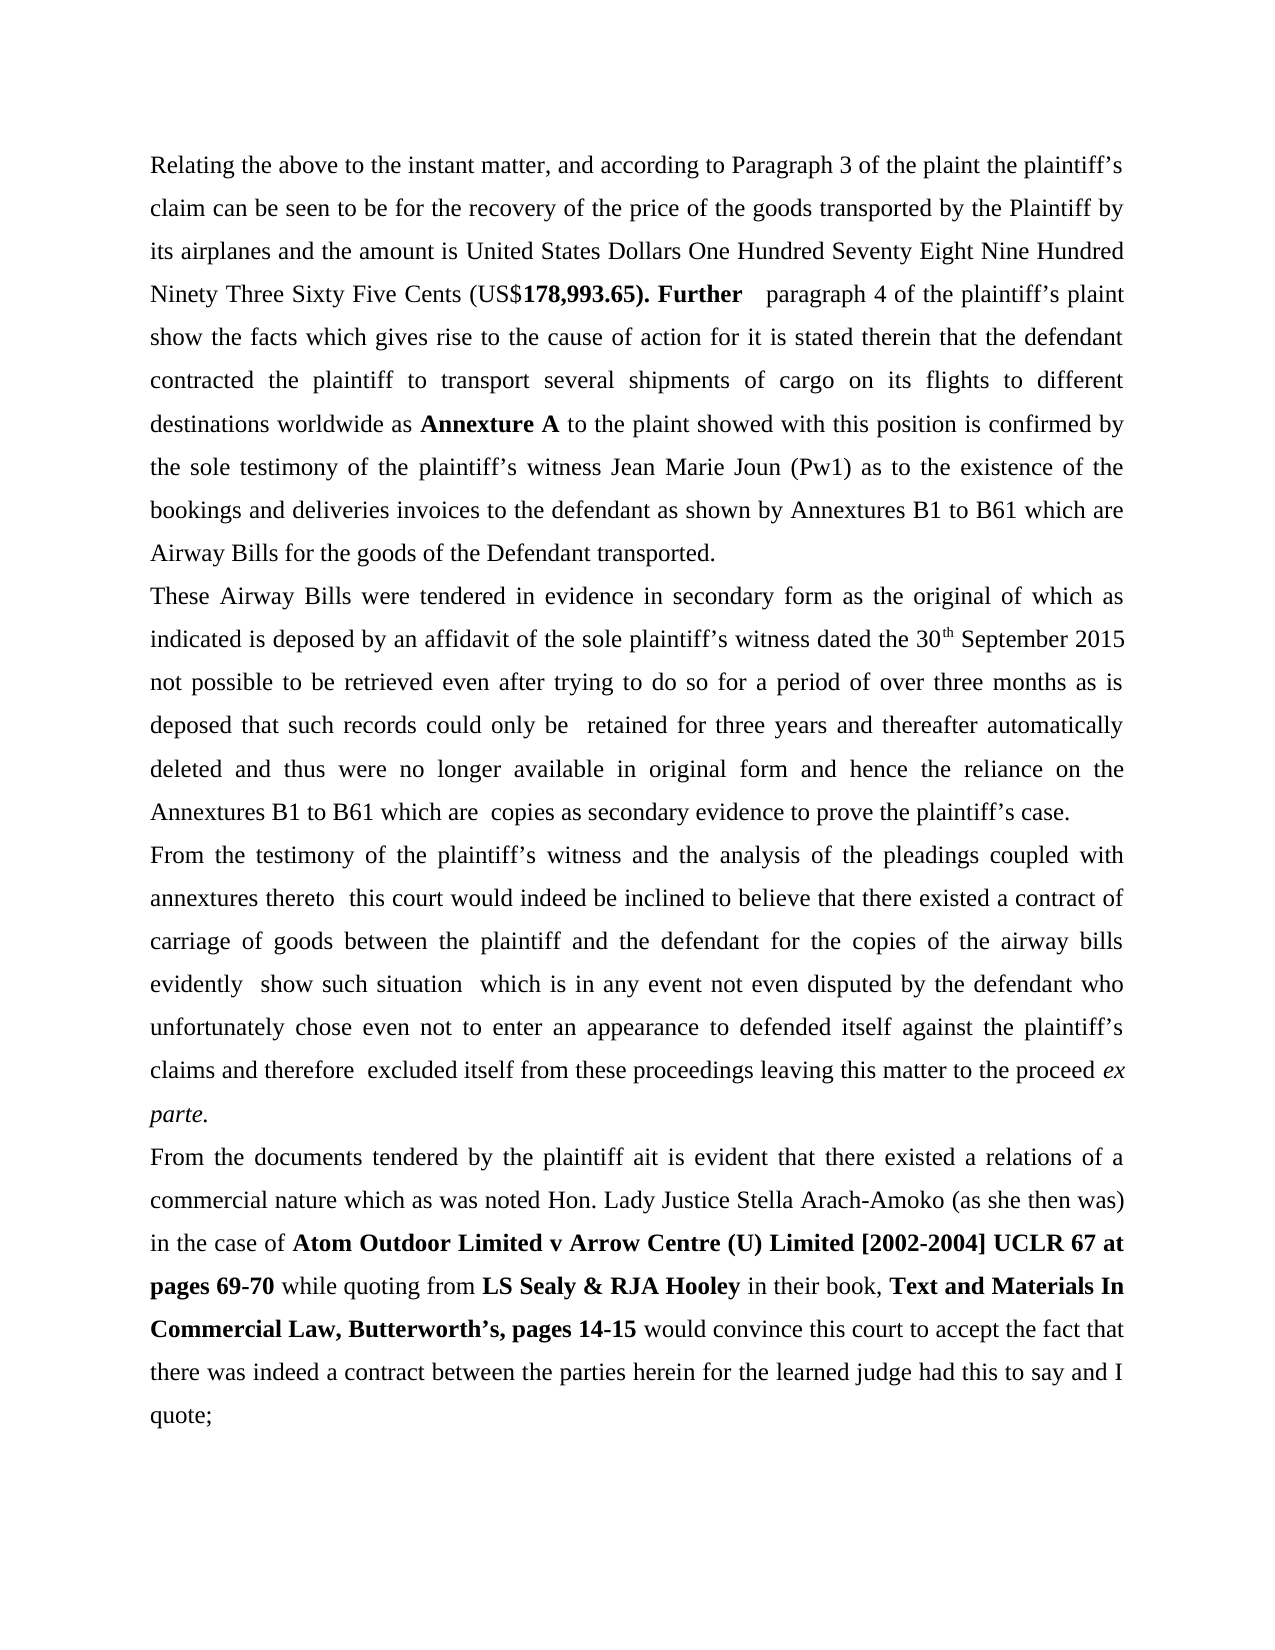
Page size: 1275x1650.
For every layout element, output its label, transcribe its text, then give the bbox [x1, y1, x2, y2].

text Relating the above to the instant matter, and according to Paragraph 3 of the plaint the plaintiff’s claim can be seen to be for the recovery of the price of the goods transported by the Plaintiff by its airplanes and the amount is United States Dollars One Hundred Seventy Eight Nine Hundred Ninety Three Sixty Five Cents (US$178,993.65). Further paragraph 4 of the plaintiff’s plaint show the facts which gives rise to the cause of action for it is stated therein that the defendant contracted the plaintiff to transport several shipments of cargo on its flights to different destinations worldwide as Annexture A to the plaint showed with this position is confirmed by the sole testimony of the plaintiff’s witness Jean Marie Joun (Pw1) as to the existence of the bookings and deliveries invoices to the defendant as shown by Annextures B1 to B61 which are Airway Bills for the goods of the Defendant transported. [150, 150, 1125, 567]
text From the testimony of the plaintiff’s witness and the analysis of the pleadings coupled with annextures thereto this court would indeed be inclined to believe that there existed a contract of carriage of goods between the plaintiff and the defendant for the copies of the airway bills evidently show such situation which is in any event not even disputed by the defendant who unfortunately chose even not to enter an appearance to defended itself against the plaintiff’s claims and therefore excluded itself from these proceedings leaving this matter to the proceed ex parte. [150, 840, 1125, 1127]
text These Airway Bills were tendered in evidence in secondary form as the original of which as indicated is deposed by an affidavit of the sole plaintiff’s witness dated the 30th September 2015 not possible to be retrieved even after trying to do so for a period of over three months as is deposed that such records could only be retained for three years and thereafter automatically deleted and thus were no longer available in original form and hence the reliance on the Annextures B1 to B61 which are copies as secondary evidence to prove the plaintiff’s case. [150, 581, 1125, 826]
text From the documents tendered by the plaintiff ait is evident that there existed a relations of a commercial nature which as was noted Hon. Lady Justice Stella Arach-Amoko (as she then was) in the case of Atom Outdoor Limited v Arrow Centre (U) Limited [2002-2004] UCLR 67 at pages 69-70 while quoting from LS Sealy & RJA Hooley in their book, Text and Materials In Commercial Law, Butterworth’s, pages 14-15 would convince this court to accept the fact that there was indeed a contract between the parties herein for the learned judge had this to say and I quote; [150, 1142, 1125, 1429]
